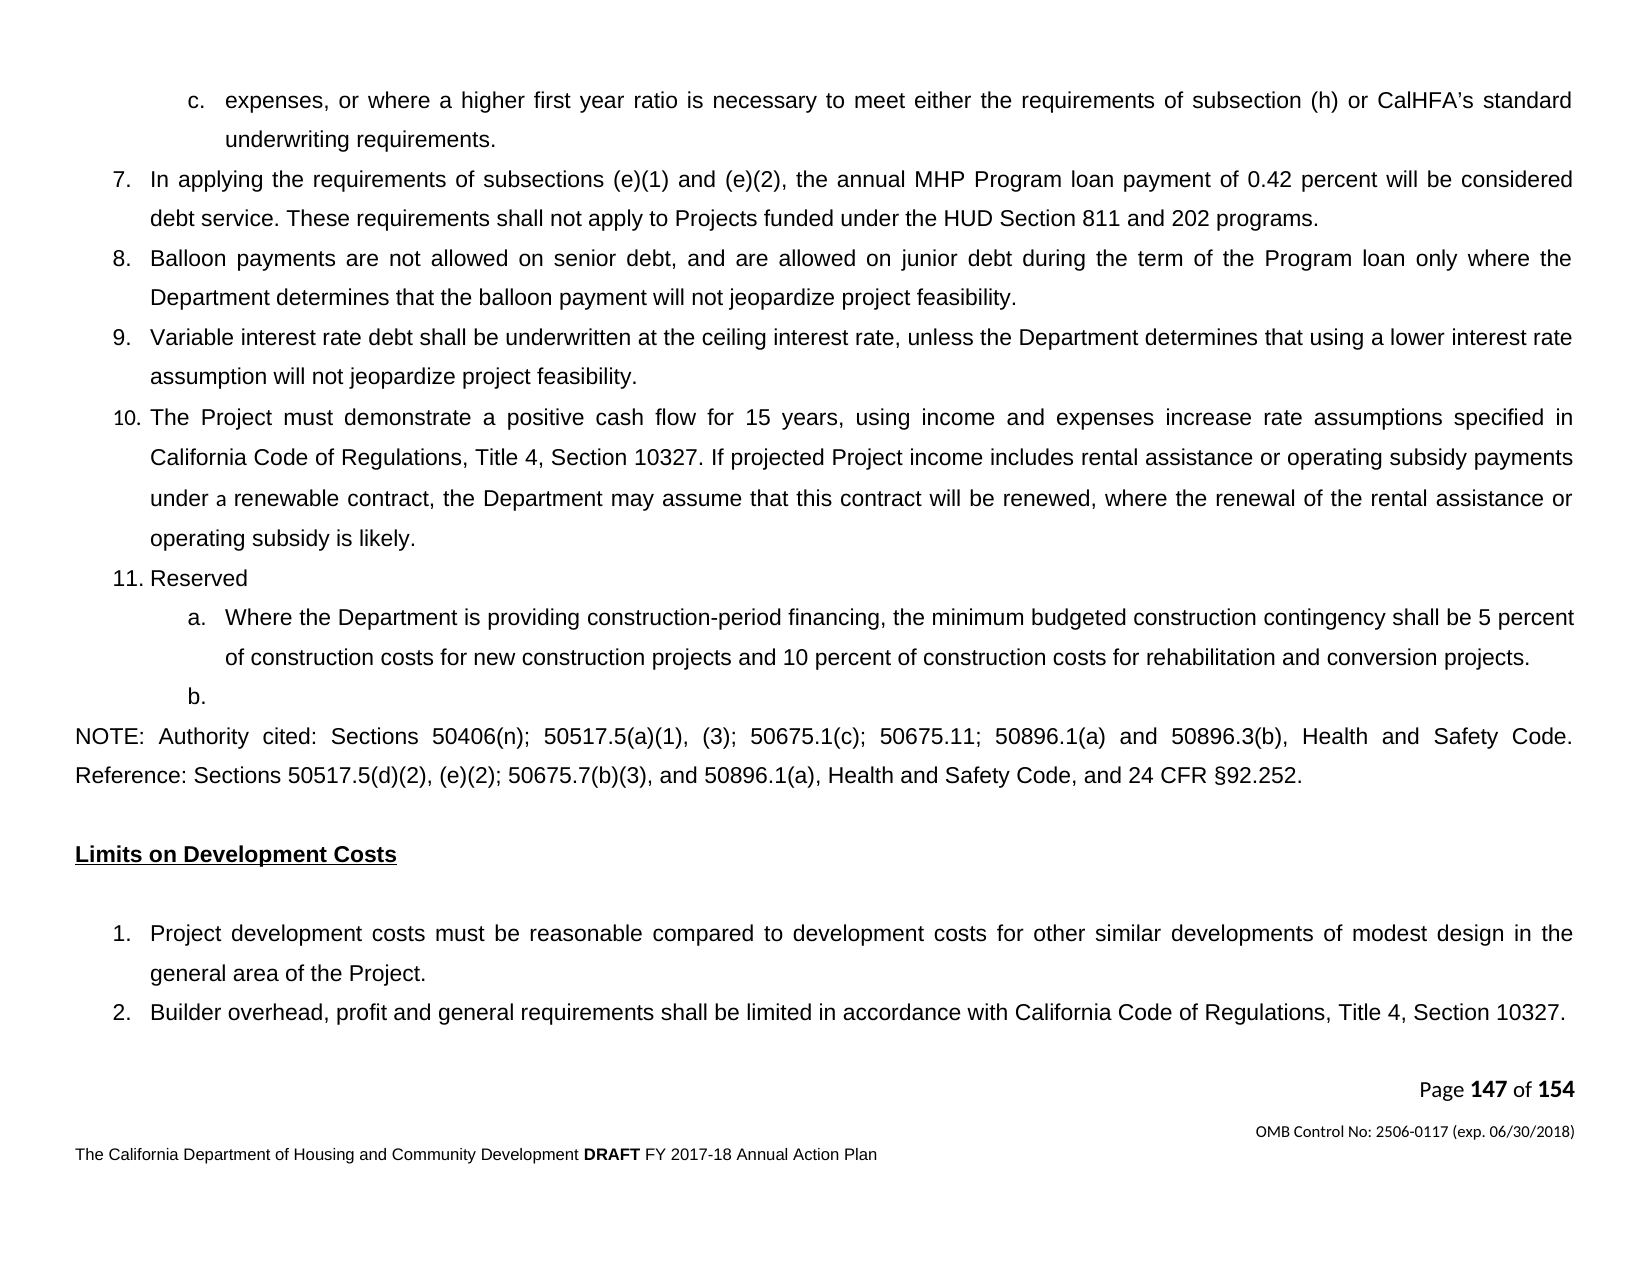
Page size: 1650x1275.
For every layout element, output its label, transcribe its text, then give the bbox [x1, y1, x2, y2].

list expenses, or where a higher first year ratio is necessary to meet either the requirements of subsection (h) or CalHFA’s standard underwriting requirements. [187, 87, 1575, 153]
list Builder overhead, profit and general requirements shall be limited in accordance with California Code of Regulations, Title 4, Section 10327. [112, 999, 1575, 1026]
text Limits on Development Costs [75, 841, 1575, 868]
list In applying the requirements of subsections (e)(1) and (e)(2), the annual MHP Program loan payment of 0.42 percent will be considered debt service. These requirements shall not apply to Projects funded under the HUD Section 811 and 202 programs. [112, 166, 1575, 232]
list Where the Department is providing construction-period financing, the minimum budgeted construction contingency shall be 5 percent of construction costs for new construction projects and 10 percent of construction costs for rehabilitation and conversion projects. [187, 604, 1575, 670]
text NOTE: Authority cited: Sections 50406(n); 50517.5(a)(1), (3); 50675.1(c); 50675.11; 50896.1(a) and 50896.3(b), Health and Safety Code. Reference: Sections 50517.5(d)(2), (e)(2); 50675.7(b)(3), and 50896.1(a), Health and Safety Code, and 24 CFR §92.252. [75, 723, 1575, 789]
list The Project must demonstrate a positive cash flow for 15 years, using income and expenses increase rate assumptions specified in California Code of Regulations, Title 4, Section 10327. If projected Project income includes rental assistance or operating subsidy payments under a renewable contract, the Department may assume that this contract will be renewed, where the renewal of the rental assistance or operating subsidy is likely. [112, 403, 1575, 552]
list Reserved [112, 565, 1575, 591]
list Balloon payments are not allowed on senior debt, and are allowed on junior debt during the term of the Program loan only where the Department determines that the balloon payment will not jeopardize project feasibility. [112, 245, 1575, 311]
list Project development costs must be reasonable compared to development costs for other similar developments of modest design in the general area of the Project. [112, 920, 1575, 986]
list Variable interest rate debt shall be underwritten at the ceiling interest rate, unless the Department determines that using a lower interest rate assumption will not jeopardize project feasibility. [112, 324, 1575, 390]
